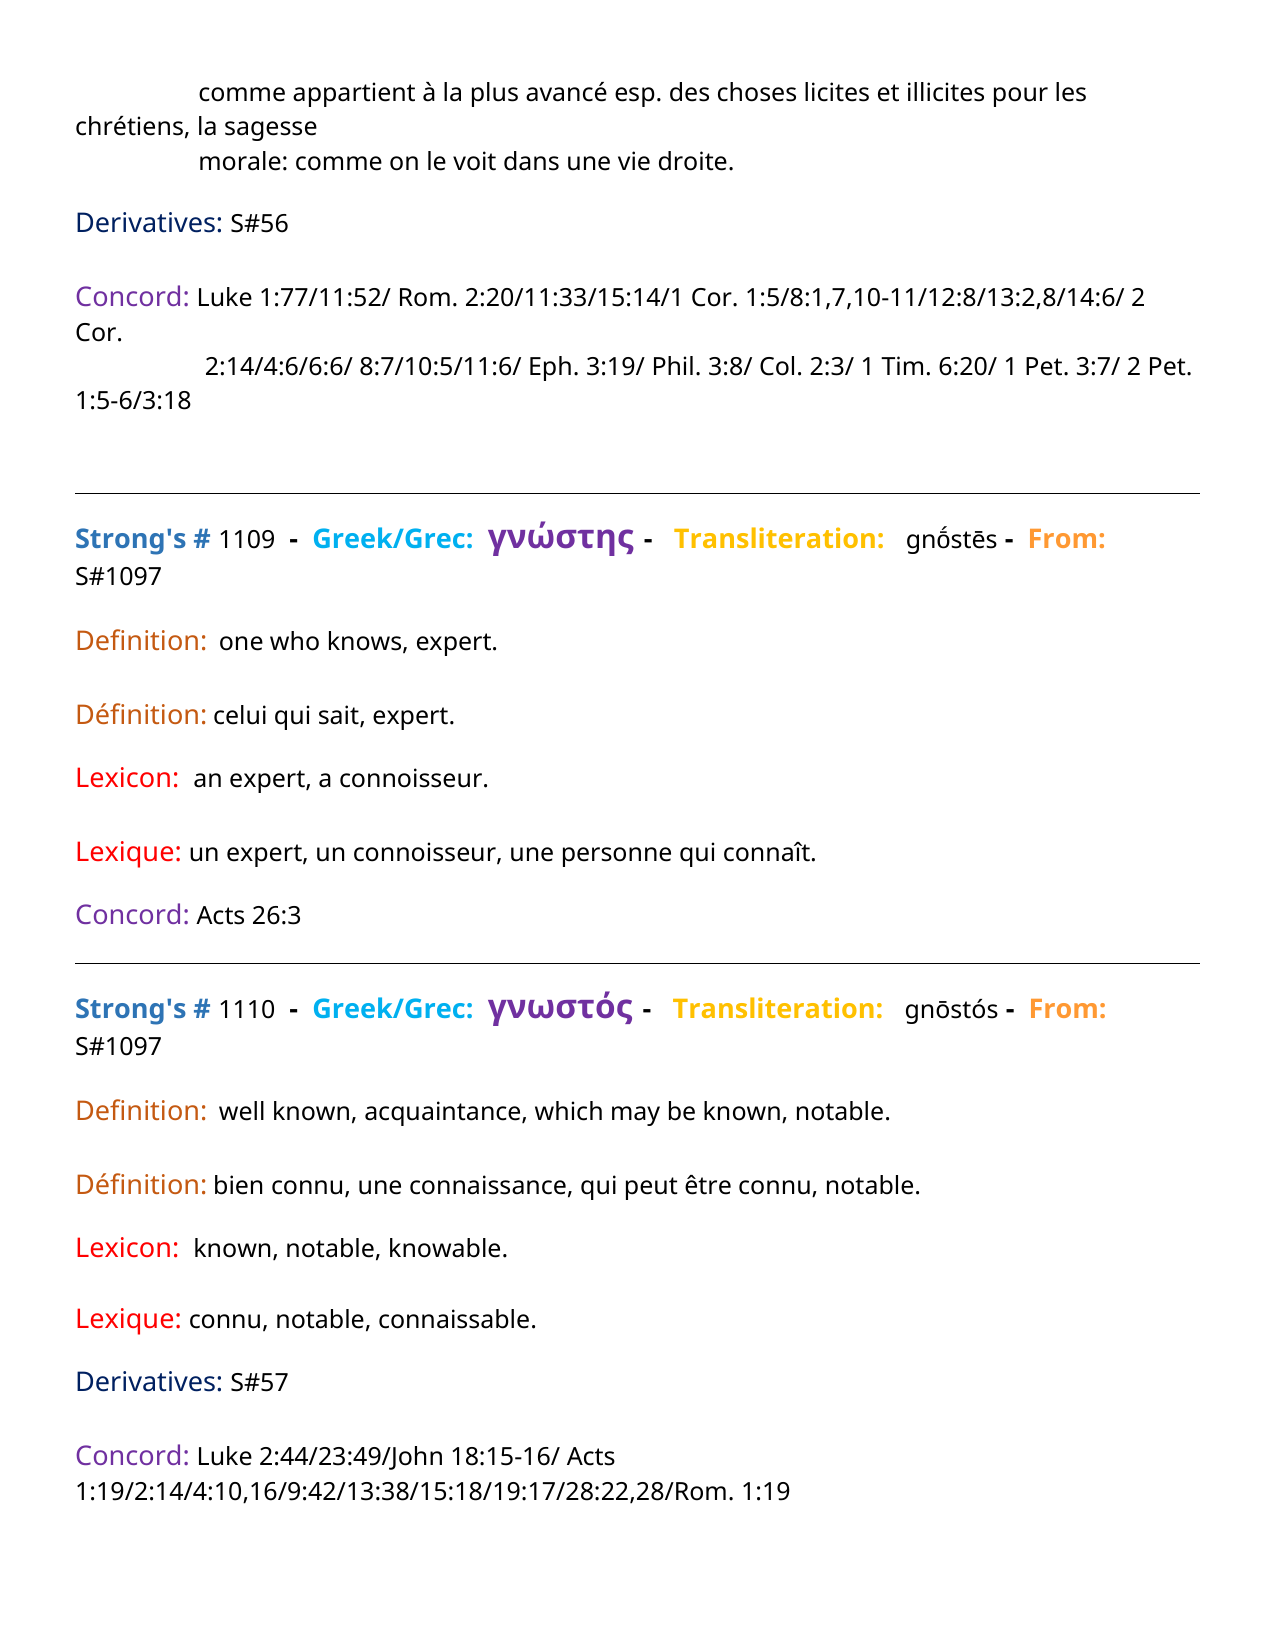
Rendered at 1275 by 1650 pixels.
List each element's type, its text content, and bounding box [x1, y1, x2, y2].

text Definition: one who knows, expert. [75, 622, 1200, 659]
text Concord: Luke 1:77/11:52/ Rom. 2:20/11:33/15:14/1 Cor. 1:5/8:1,7,10-11/12:8/13:2,8/14:6/ 2 Cor. [75, 277, 1200, 348]
text Lexicon: known, notable, knowable. [75, 1228, 1200, 1265]
text Définition: celui qui sait, expert. [75, 696, 1200, 732]
subtitle Strong's # 1109 - Greek/Grec: γνώστης - Transliteration: gnṓstēs - From: S#1097 [75, 513, 1200, 593]
text Derivatives: S#56 [75, 203, 1200, 240]
text Concord: Luke 2:44/23:49/John 18:15-16/ Acts 1:19/2:14/4:10,16/9:42/13:38/15:18/19:17/28:22,28/Rom. 1:19 [75, 1436, 1200, 1507]
text Lexique: un expert, un connoisseur, une personne qui connaît. [75, 833, 1200, 869]
text Concord: Acts 26:3 [75, 896, 1200, 933]
text Lexique: connu, notable, connaissable. [75, 1299, 1200, 1336]
text Lexicon: an expert, a connoisseur. [75, 759, 1200, 796]
text Derivatives: S#57 [75, 1362, 1200, 1399]
text Definition: well known, acquaintance, which may be known, notable. [75, 1091, 1200, 1128]
subtitle Strong's # 1110 - Greek/Grec: γνωστός - Transliteration: gnōstós - From: S#1097 [75, 983, 1200, 1062]
text comme appartient à la plus avancé esp. des choses licites et illicites pour les chrétiens, la sagesse [75, 75, 1200, 143]
text 2:14/4:6/6:6/ 8:7/10:5/11:6/ Eph. 3:19/ Phil. 3:8/ Col. 2:3/ 1 Tim. 6:20/ 1 Pet. 3:7/ 2 Pet. 1:5-6/3:18 [75, 348, 1200, 416]
text morale: comme on le voit dans une vie droite. [75, 143, 1200, 177]
text Définition: bien connu, une connaissance, qui peut être connu, notable. [75, 1165, 1200, 1202]
